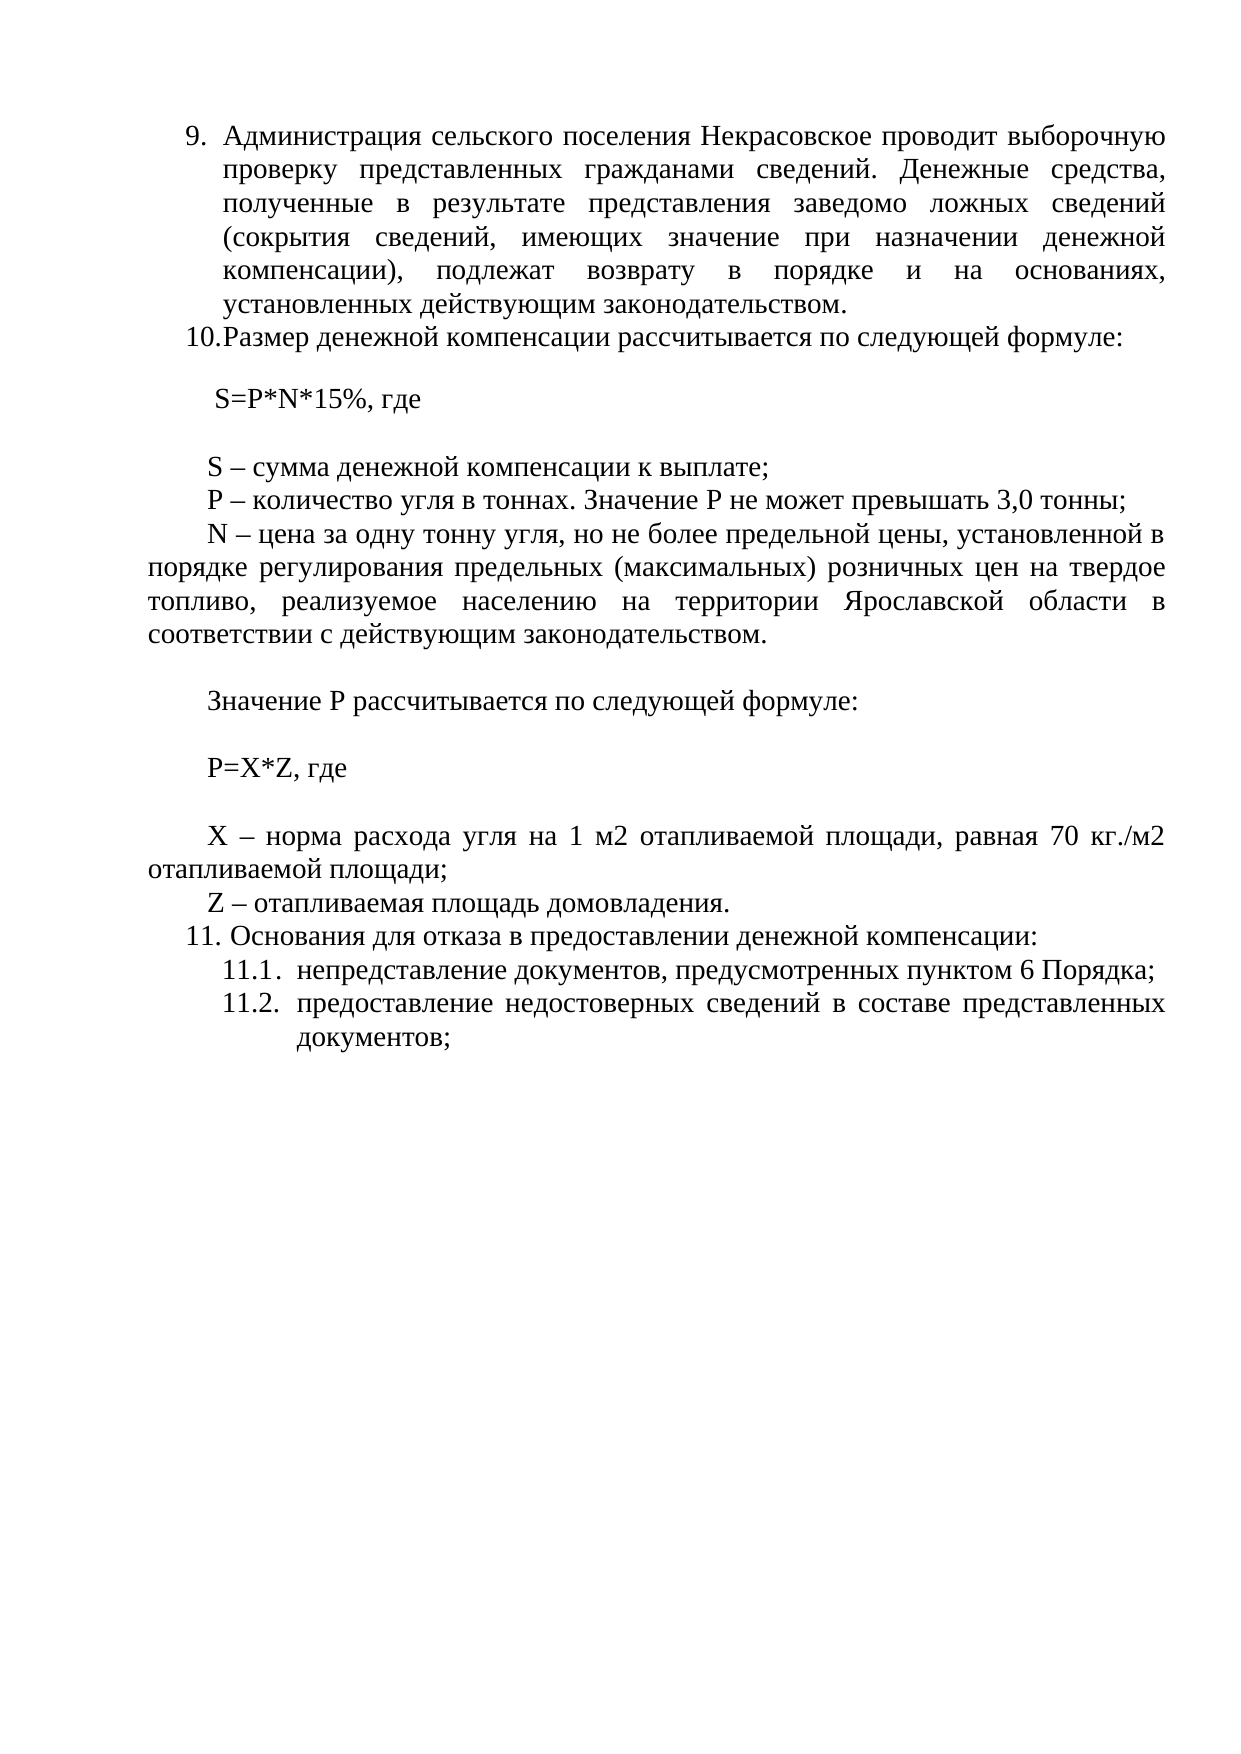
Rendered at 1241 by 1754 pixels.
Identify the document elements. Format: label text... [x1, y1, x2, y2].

list X – норма расхода угля на 1 м2 отапливаемой площади, равная 70 кг./м2 отапливаемой площади; [148, 818, 1167, 885]
list Администрация сельского поселения Некрасовское проводит выборочную проверку представленных гражданами сведений. Денежные средства, полученные в результате представления заведомо ложных сведений (сокрытия сведений, имеющих значение при назначении денежной компенсации), подлежат возврату в порядке и на основаниях, установленных действующим законодательством. [185, 118, 1167, 319]
list S=P*N*15%, где [148, 382, 1167, 415]
list . непредставление документов, предусмотренных пунктом 6 Порядка; [222, 952, 1167, 985]
list N – цена за одну тонну угля, но не более предельной цены, установленной в порядке регулирования предельных (максимальных) розничных цен на твердое топливо, реализуемое населению на территории Ярославской области в соответствии с действующим законодательством. [148, 516, 1167, 650]
list Z – отапливаемая площадь домовладения. [148, 885, 1167, 918]
list Размер денежной компенсации рассчитывается по следующей формуле: [185, 319, 1167, 353]
list P=X*Z, где [148, 751, 1167, 784]
list S – сумма денежной компенсации к выплате; [148, 449, 1167, 482]
list Основания для отказа в предоставлении денежной компенсации: [185, 918, 1167, 952]
list предоставление недостоверных сведений в составе представленных документов; [222, 985, 1167, 1052]
list Значение P рассчитывается по следующей формуле: [148, 683, 1167, 717]
list P – количество угля в тоннах. Значение P не может превышать 3,0 тонны; [148, 482, 1167, 516]
